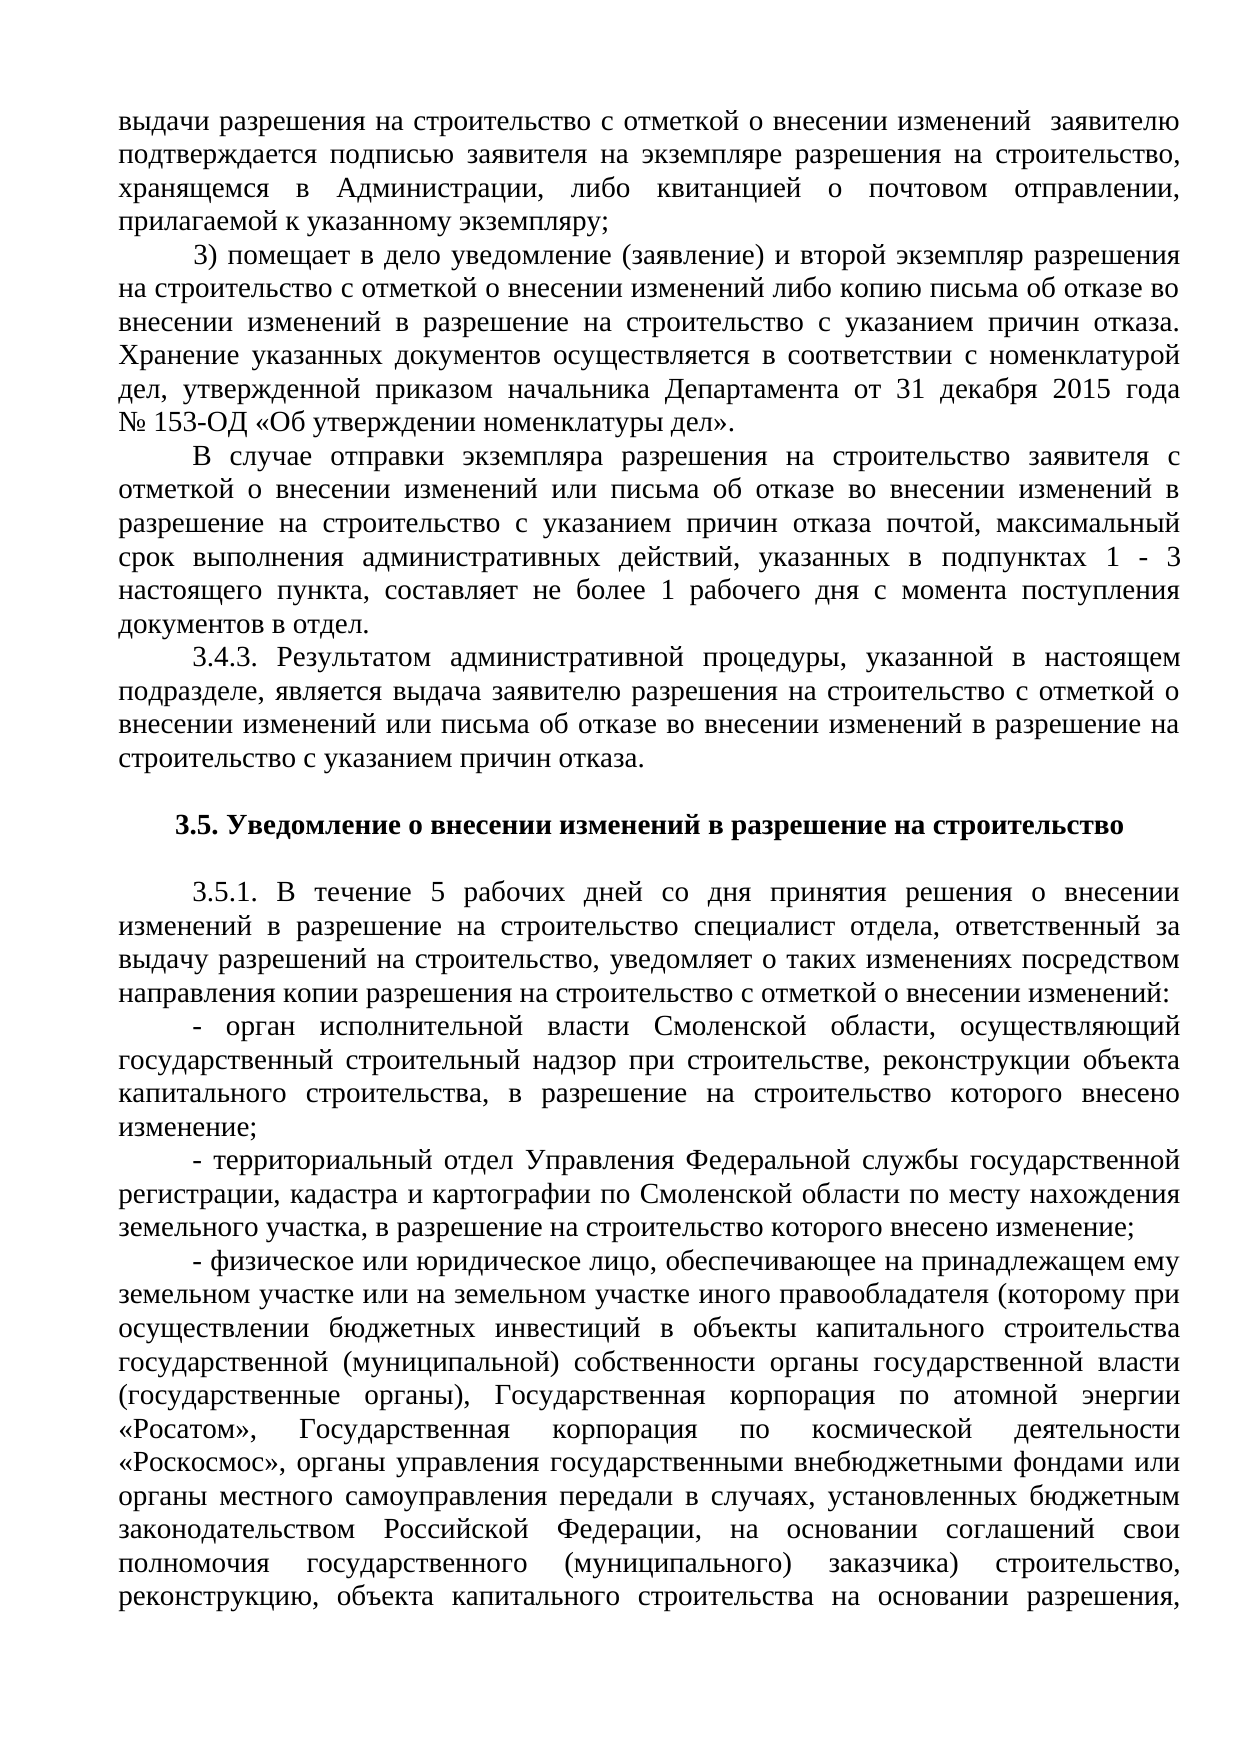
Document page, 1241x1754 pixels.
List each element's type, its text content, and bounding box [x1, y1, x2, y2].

text 3.5. Уведомление о внесении изменений в разрешение на строительство [118, 807, 1181, 841]
text - территориальный отдел Управления Федеральной службы государственной регистрации, кадастра и картографии по Смоленской области по месту нахождения земельного участка, в разрешение на строительство которого внесено изменение; [118, 1142, 1181, 1243]
text 3.5.1. В течение 5 рабочих дней со дня принятия решения о внесении изменений в разрешение на строительство специалист отдела, ответственный за выдачу разрешений на строительство, уведомляет о таких изменениях посредством направления копии разрешения на строительство с отметкой о внесении изменений: [118, 874, 1181, 1008]
text - орган исполнительной власти Смоленской области, осуществляющий государственный строительный надзор при строительстве, реконструкции объекта капитального строительства, в разрешение на строительство которого внесено изменение; [118, 1008, 1181, 1142]
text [118, 103, 1181, 237]
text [118, 1243, 1181, 1612]
text В случае отправки экземпляра разрешения на строительство заявителя с отметкой о внесении изменений или письма об отказе во внесении изменений в разрешение на строительство с указанием причин отказа почтой, максимальный срок выполнения административных действий, указанных в подпунктах 1 - 3 настоящего пункта, составляет не более 1 рабочего дня с момента поступления документов в отдел. [118, 438, 1181, 639]
text 3) помещает в дело уведомление (заявление) и второй экземпляр разрешения на строительство с отметкой о внесении изменений либо копию письма об отказе во внесении изменений в разрешение на строительство с указанием причин отказа. Хранение указанных документов осуществляется в соответствии с номенклатурой дел, утвержденной приказом начальника Департамента от 31 декабря 2015 года № 153-ОД «Об утверждении номенклатуры дел». [118, 237, 1181, 438]
text 3.4.3. Результатом административной процедуры, указанной в настоящем подразделе, является выдача заявителю разрешения на строительство с отметкой о внесении изменений или письма об отказе во внесении изменений в разрешение на строительство с указанием причин отказа. [118, 639, 1181, 773]
